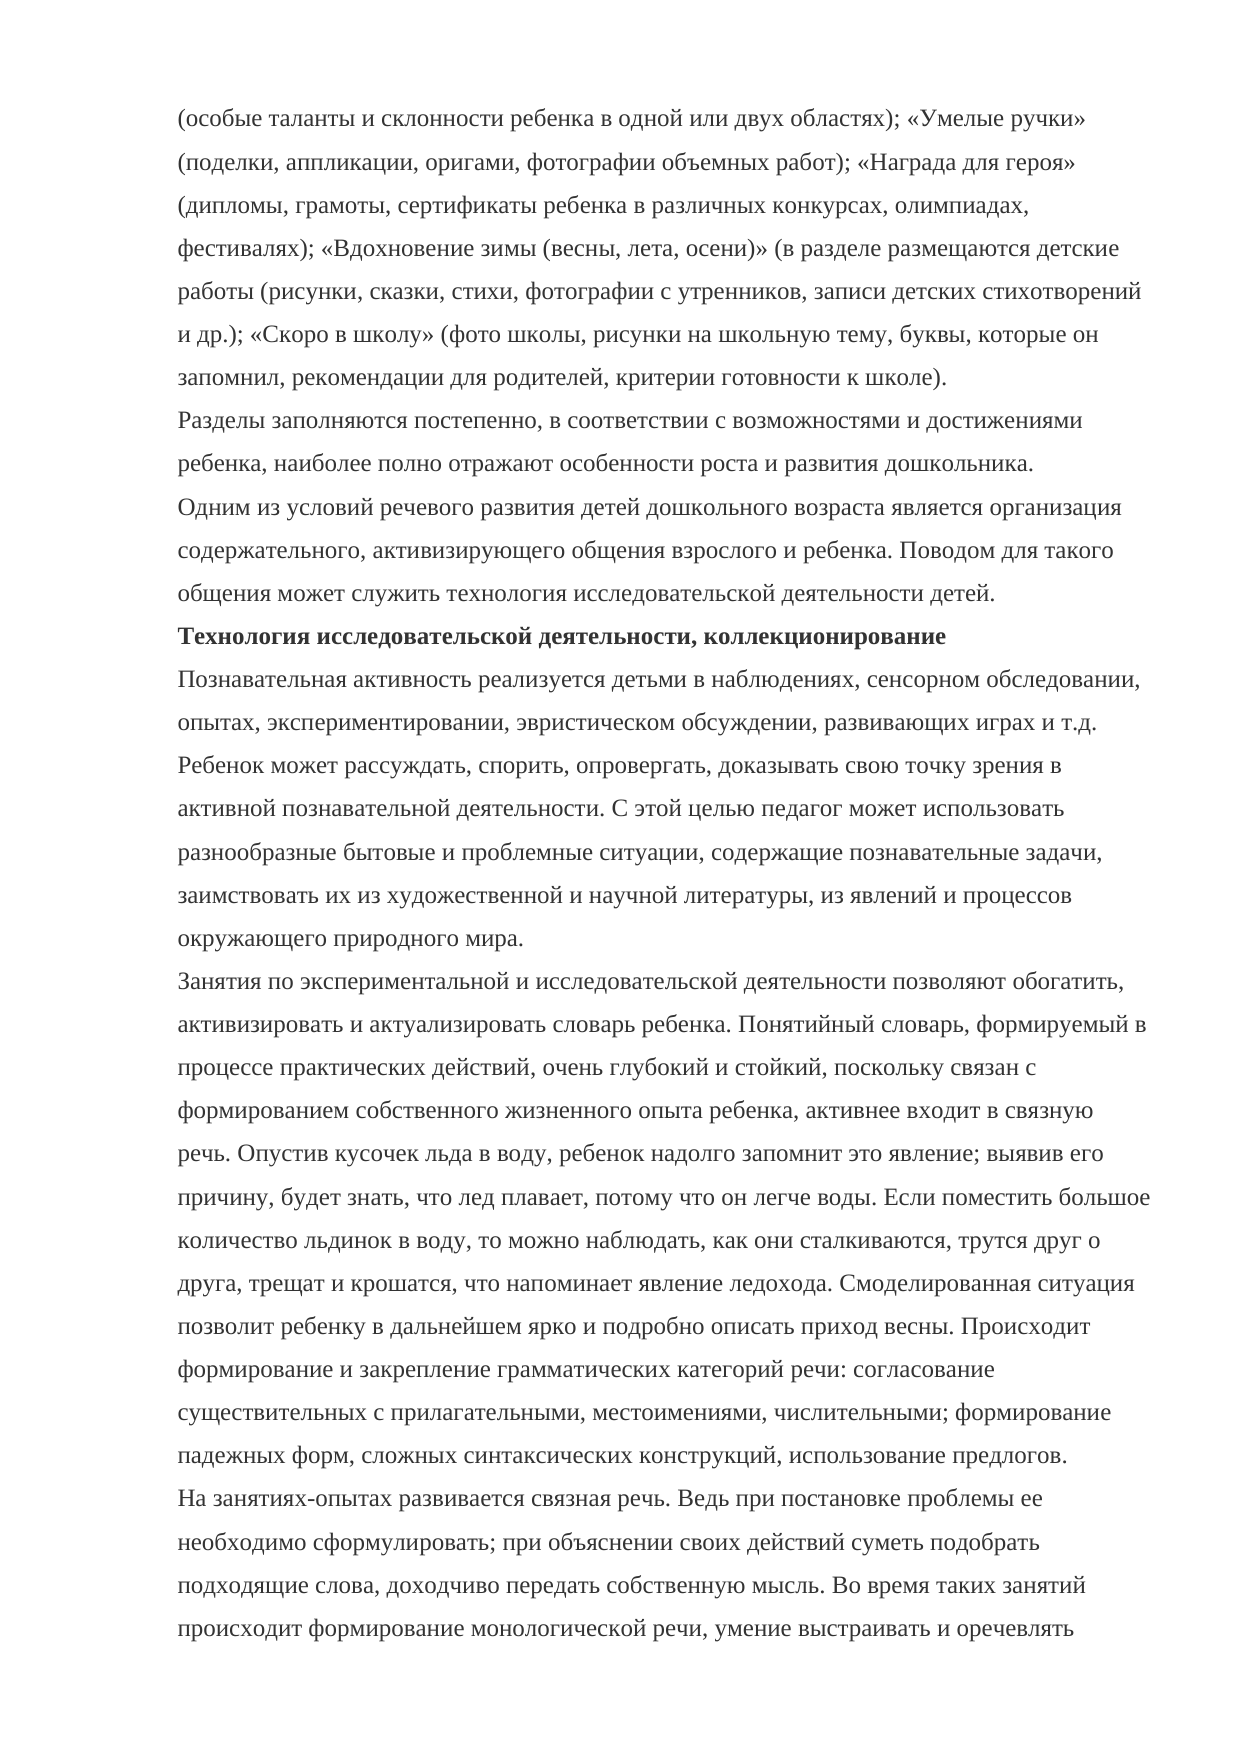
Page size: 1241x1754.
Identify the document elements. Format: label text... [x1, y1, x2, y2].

text Разделы заполняются постепенно, в соответствии с возможностями и достижениями ребенка, наиболее полно отражают особенности роста и развития дошкольника. [177, 405, 1152, 477]
text Познавательная активность реализуется детьми в наблюдениях, сенсорном обследовании, опытах, экспериментировании, эвристическом обсуждении, развивающих играх и т.д. Ребенок может рассуждать, спорить, опровергать, доказывать свою точку зрения в активной познавательной деятельности. С этой целью педагог может использовать разнообразные бытовые и проблемные ситуации, содержащие познавательные задачи, заимствовать их из художественной и научной литературы, из явлений и процессов окружающего природного мира. [177, 664, 1152, 952]
text Занятия по экспериментальной и исследовательской деятельности позволяют обогатить, активизировать и актуализировать словарь ребенка. Понятийный словарь, формируемый в процессе практических действий, очень глубокий и стойкий, поскольку связан с формированием собственного жизненного опыта ребенка, активнее входит в связную речь. Опустив кусочек льда в воду, ребенок надолго запомнит это явление; выявив его причину, будет знать, что лед плавает, потому что он легче воды. Если поместить большое количество льдинок в воду, то можно наблюдать, как они сталкиваются, трутся друг о друга, трещат и крошатся, что напоминает явление ледохода. Смоделированная ситуация позволит ребенку в дальнейшем ярко и подробно описать приход весны. Происходит формирование и закрепление грамматических категорий речи: согласование существительных с прилагательными, местоимениями, числительными; формирование падежных форм, сложных синтаксических конструкций, использование предлогов. [177, 966, 1152, 1469]
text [177, 103, 1152, 391]
text Одним из условий речевого развития детей дошкольного возраста является организация содержательного, активизирующего общения взрослого и ребенка. Поводом для такого общения может служить технология исследовательской деятельности детей. [177, 492, 1152, 607]
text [177, 1483, 1152, 1642]
text Технология исследовательской деятельности, коллекционирование [177, 621, 1152, 650]
